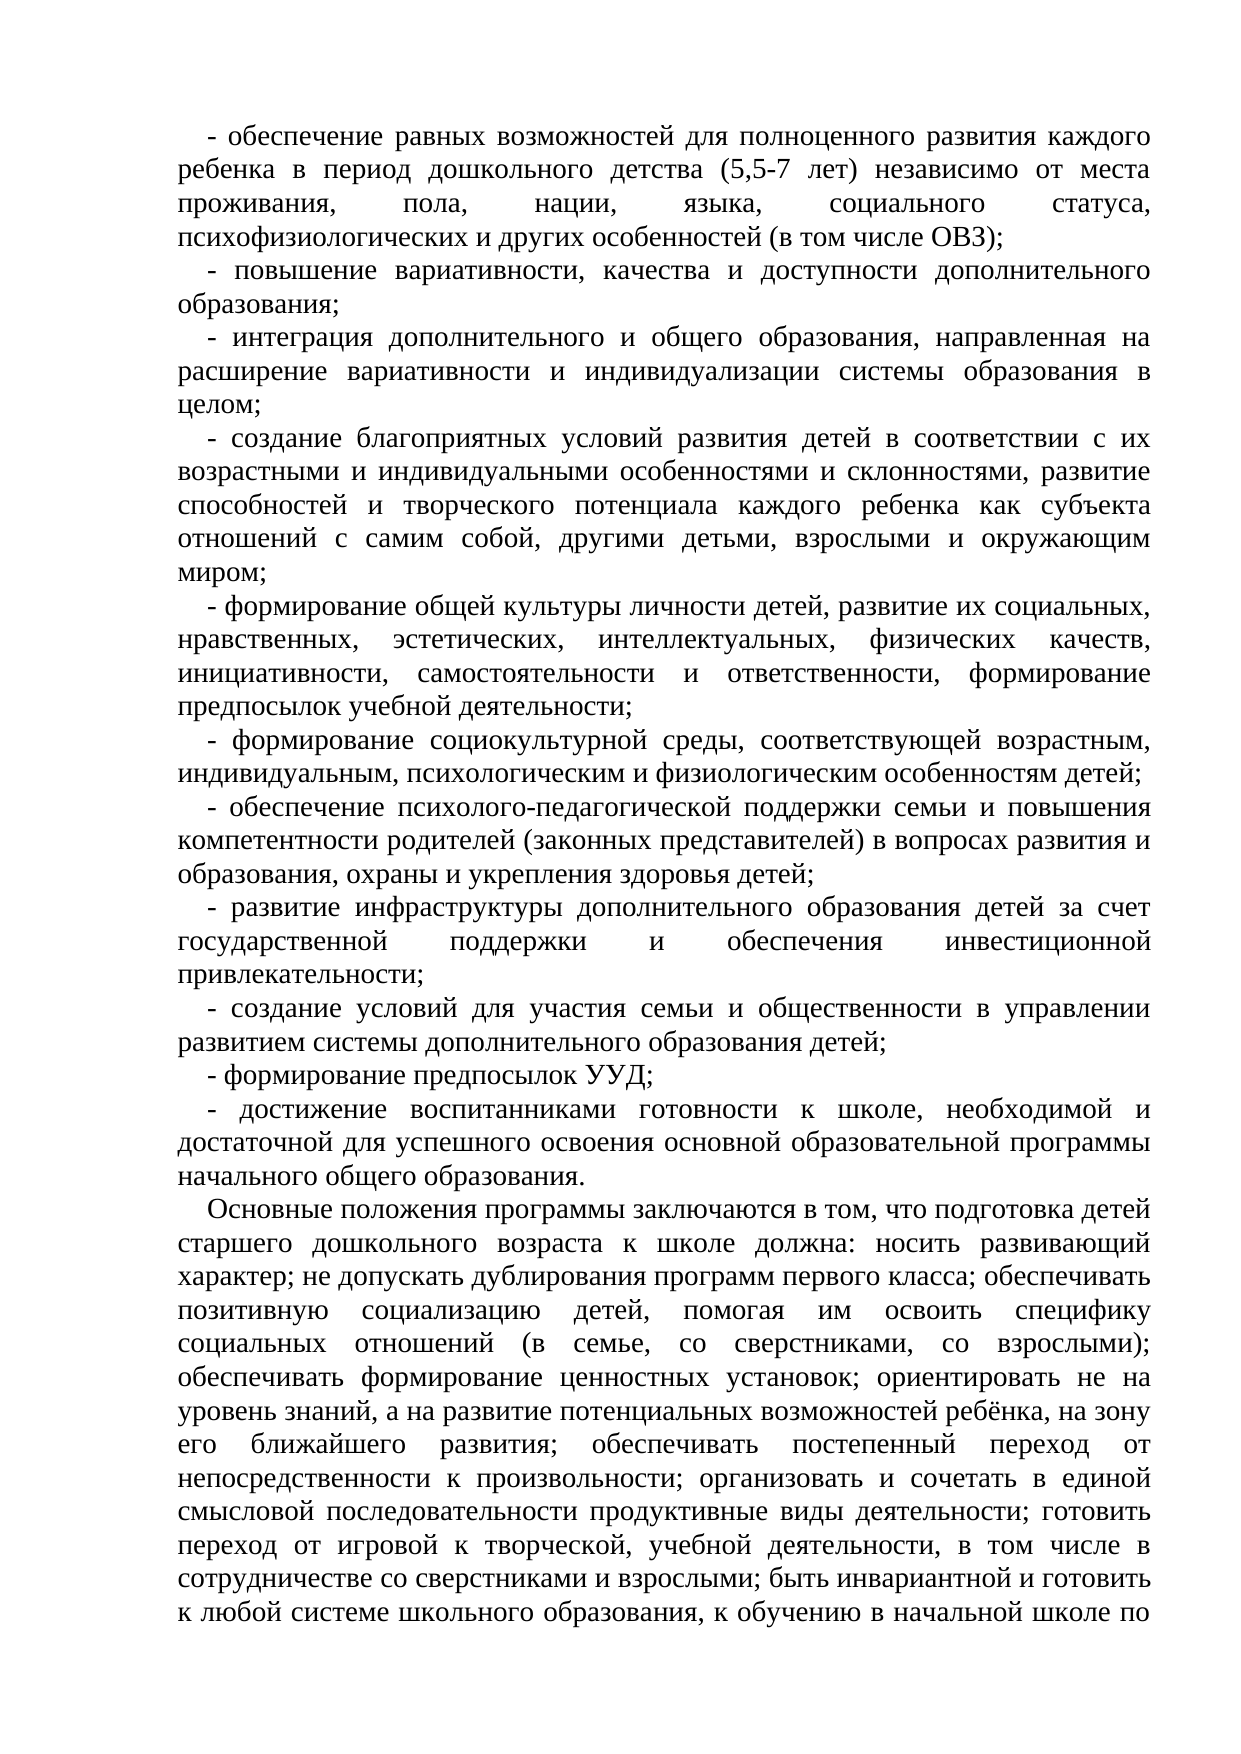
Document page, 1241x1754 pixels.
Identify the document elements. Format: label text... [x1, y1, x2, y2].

text - создание благоприятных условий развития детей в соответствии с их возрастными и индивидуальными особенностями и склонностями, развитие способностей и творческого потенциала каждого ребенка как субъекта отношений с самим собой, другими детьми, взрослыми и окружающим миром; [177, 420, 1152, 588]
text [177, 1191, 1152, 1627]
text - повышение вариативности, качества и доступности дополнительного образования; [177, 252, 1152, 319]
text - достижение воспитанниками готовности к школе, необходимой и достаточной для успешного освоения основной образовательной программы начального общего образования. [177, 1091, 1152, 1191]
text - формирование социокультурной среды, соответствующей возрастным, индивидуальным, психологическим и физиологическим особенностям детей; [177, 722, 1152, 789]
text - формирование предпосылок УУД; [177, 1057, 1152, 1091]
text - создание условий для участия семьи и общественности в управлении развитием системы дополнительного образования детей; [177, 990, 1152, 1057]
text - развитие инфраструктуры дополнительного образования детей за счет государственной поддержки и обеспечения инвестиционной привлекательности; [177, 889, 1152, 990]
text - обеспечение равных возможностей для полноценного развития каждого ребенка в период дошкольного детства (5,5-7 лет) независимо от места проживания, пола, нации, языка, социального статуса, психофизиологических и других особенностей (в том числе ОВЗ); [177, 118, 1152, 252]
text - обеспечение психолого-педагогической поддержки семьи и повышения компетентности родителей (законных представителей) в вопросах развития и образования, охраны и укрепления здоровья детей; [177, 789, 1152, 889]
text - интеграция дополнительного и общего образования, направленная на расширение вариативности и индивидуализации системы образования в целом; [177, 319, 1152, 420]
text - формирование общей культуры личности детей, развитие их социальных, нравственных, эстетических, интеллектуальных, физических качеств, инициативности, самостоятельности и ответственности, формирование предпосылок учебной деятельности; [177, 588, 1152, 722]
